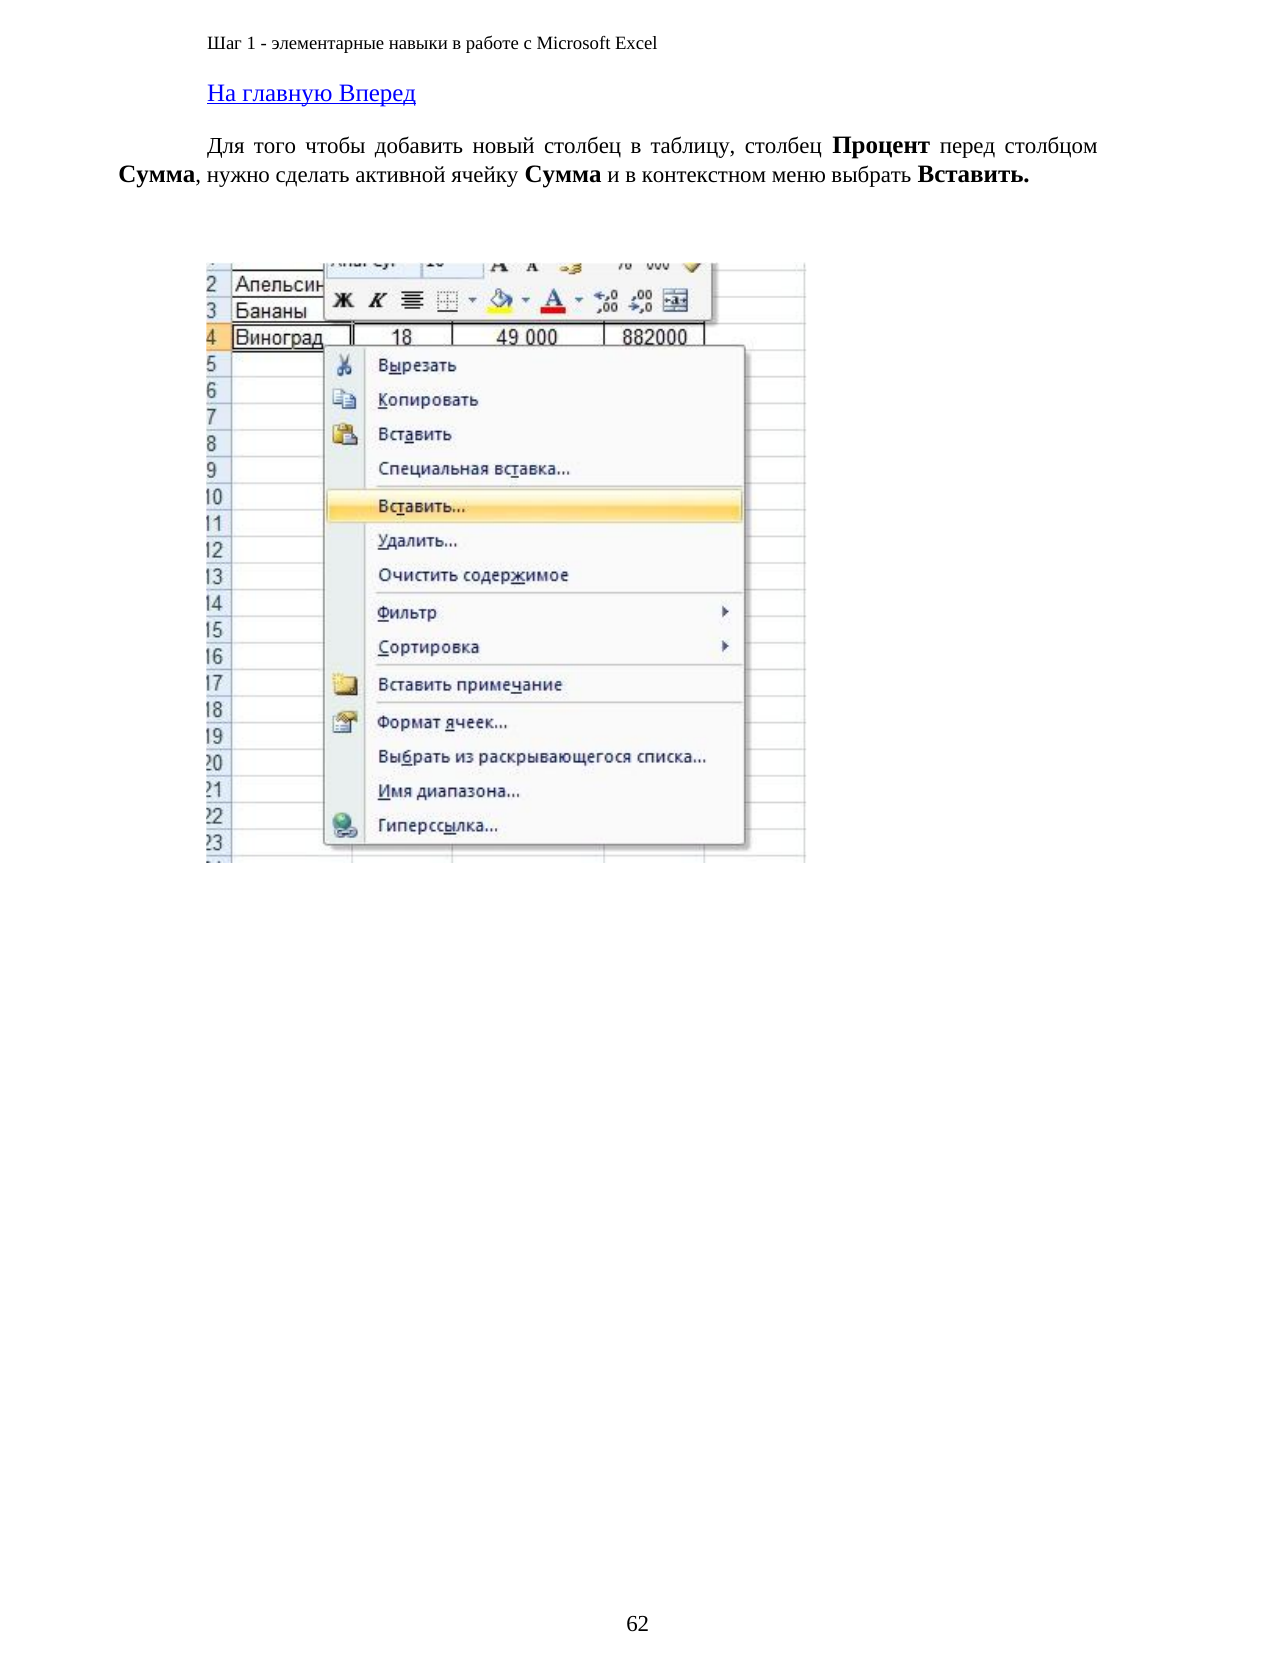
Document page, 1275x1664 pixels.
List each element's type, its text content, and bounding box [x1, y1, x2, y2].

text Для того чтобы добавить новый столбец в таблицу, столбец Процент перед столбцом Сумма, нужно сделать активной ячейку Сумма и в контекстном меню выбрать Вставить. [118, 131, 1097, 188]
text Шаг 1 - элементарные навыки в работе с Microsoft Excel [118, 32, 1097, 54]
picture [206, 262, 807, 863]
text На главную Вперед [118, 78, 1097, 107]
